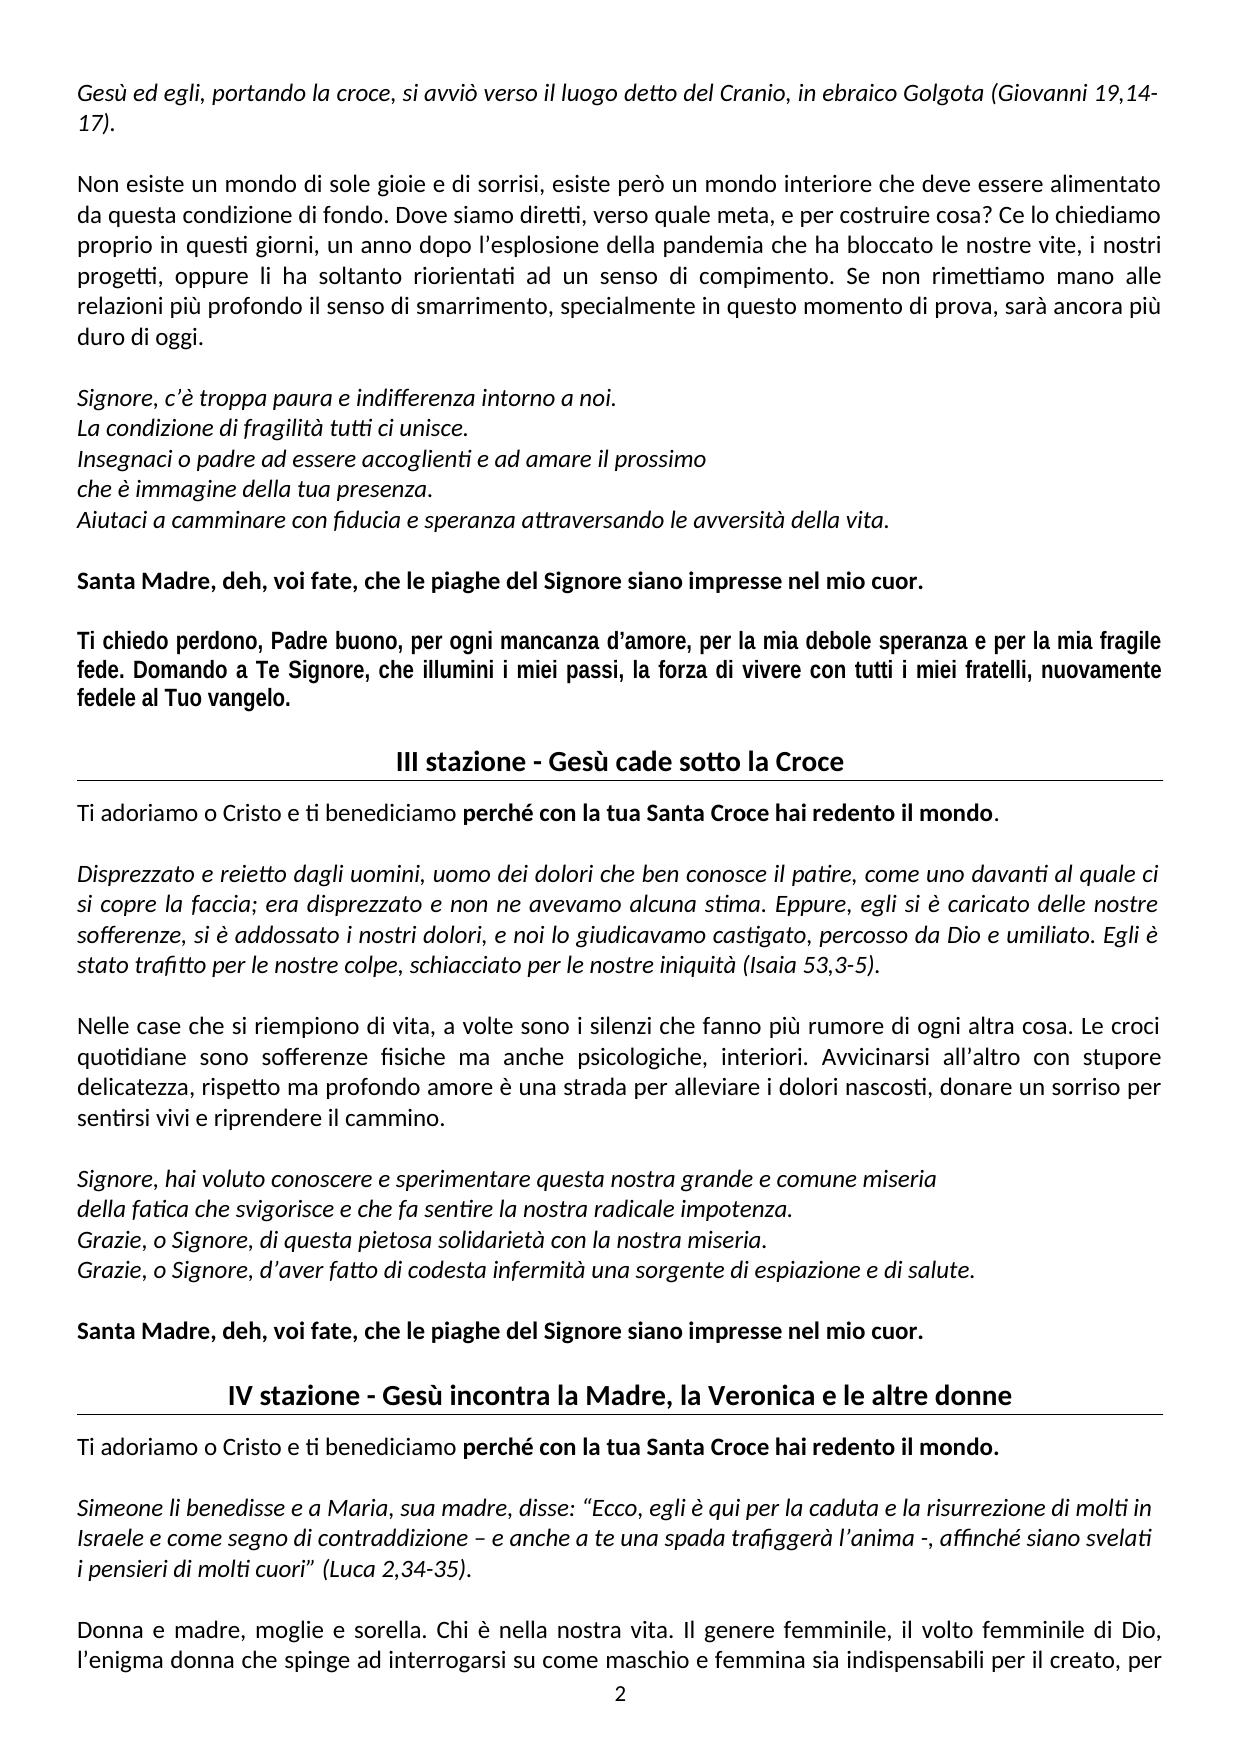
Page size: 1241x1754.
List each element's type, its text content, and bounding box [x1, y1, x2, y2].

text Signore, c’è troppa paura e indifferenza intorno a noi. [77, 382, 1163, 412]
text La condizione di fragilità tutti ci unisce. [77, 412, 1163, 443]
text Insegnaci o padre ad essere accoglienti e ad amare il prossimo [77, 443, 1163, 473]
text Ti chiedo perdono, Padre buono, per ogni mancanza d’amore, per la mia debole speranza e per la mia fragile fede. Domando a Te Signore, che illumini i miei passi, la forza di vivere con tutti i miei fratelli, nuovamente fedele al Tuo vangelo. [77, 626, 1163, 712]
text Grazie, o Signore, di questa pietosa solidarietà con la nostra miseria. [77, 1224, 1163, 1254]
text IV stazione - Gesù incontra la Madre, la Veronica e le altre donne [77, 1377, 1163, 1414]
text della fatica che svigorisce e che fa sentire la nostra radicale impotenza. [77, 1193, 1163, 1224]
text Santa Madre, deh, voi fate, che le piaghe del Signore siano impresse nel mio cuor. [77, 565, 1163, 596]
text Ti adoriamo o Cristo e ti benediciamo perché con la tua Santa Croce hai redento il mondo. [77, 797, 1163, 827]
text Santa Madre, deh, voi fate, che le piaghe del Signore siano impresse nel mio cuor. [77, 1316, 1163, 1346]
text che è immagine della tua presenza. [77, 473, 1163, 504]
text Aiutaci a camminare con fiducia e speranza attraversando le avversità della vita. [77, 504, 1163, 534]
text Nelle case che si riempiono di vita, a volte sono i silenzi che fanno più rumore di ogni altra cosa. Le croci quotidiane sono sofferenze fisiche ma anche psicologiche, interiori. Avvicinarsi all’altro con stupore delicatezza, rispetto ma profondo amore è una strada per alleviare i dolori nascosti, donare un sorriso per sentirsi vivi e riprendere il cammino. [77, 1010, 1163, 1132]
text Simeone li benedisse e a Maria, sua madre, disse: “Ecco, egli è qui per la caduta e la risurrezione di molti in Israele e come segno di contraddizione – e anche a te una spada trafiggerà l’anima -, affinché siano svelati i pensieri di molti cuori” (Luca 2,34-35). [77, 1492, 1163, 1583]
text Disprezzato e reietto dagli uomini, uomo dei dolori che ben conosce il patire, come uno davanti al quale ci si copre la faccia; era disprezzato e non ne avevamo alcuna stima. Eppure, egli si è caricato delle nostre sofferenze, si è addossato i nostri dolori, e noi lo giudicavamo castigato, percosso da Dio e umiliato. Egli è stato trafitto per le nostre colpe, schiacciato per le nostre iniquità (Isaia 53,3-5). [77, 858, 1163, 980]
text Grazie, o Signore, d’aver fatto di codesta infermità una sorgente di espiazione e di salute. [77, 1254, 1163, 1285]
text Signore, hai voluto conoscere e sperimentare questa nostra grande e comune miseria [77, 1163, 1163, 1193]
text Ti adoriamo o Cristo e ti benediciamo perché con la tua Santa Croce hai redento il mondo. [77, 1431, 1163, 1461]
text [77, 77, 1163, 138]
text III stazione - Gesù cade sotto la Croce [77, 743, 1163, 780]
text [77, 1614, 1163, 1675]
text Non esiste un mondo di sole gioie e di sorrisi, esiste però un mondo interiore che deve essere alimentato da questa condizione di fondo. Dove siamo diretti, verso quale meta, e per costruire cosa? Ce lo chiediamo proprio in questi giorni, un anno dopo l’esplosione della pandemia che ha bloccato le nostre vite, i nostri progetti, oppure li ha soltanto riorientati ad un senso di compimento. Se non rimettiamo mano alle relazioni più profondo il senso di smarrimento, specialmente in questo momento di prova, sarà ancora più duro di oggi. [77, 168, 1163, 351]
